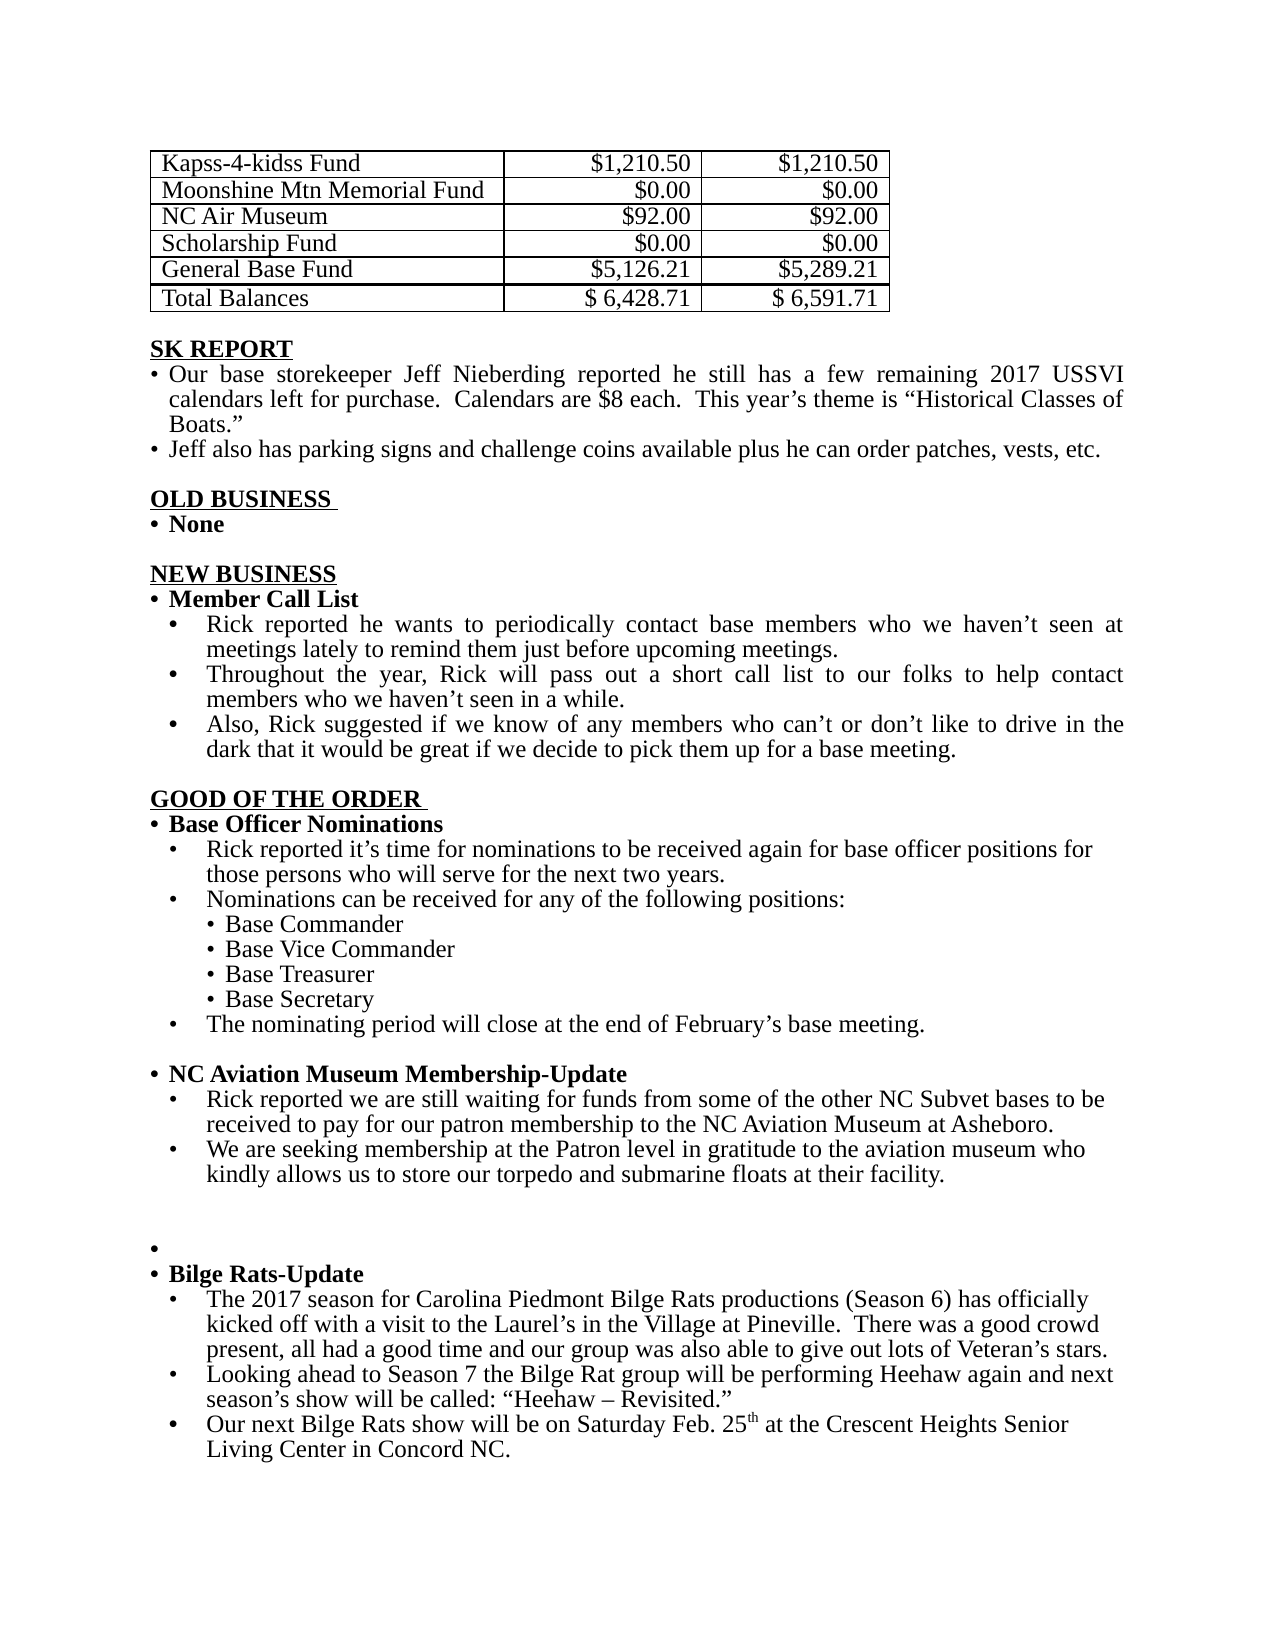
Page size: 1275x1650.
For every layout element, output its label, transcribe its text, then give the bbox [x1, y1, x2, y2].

list Our next Bilge Rats show will be on Saturday Feb. 25th at the Crescent Heights Senior Living Center in Concord NC. [169, 1412, 1125, 1462]
table_cell General Base Fund [151, 258, 503, 283]
list Base Vice Commander [206, 937, 1125, 962]
table_cell $0.00 [702, 178, 889, 203]
table_cell $92.00 [702, 205, 889, 230]
list We are seeking membership at the Patron level in gratitude to the aviation museum who kindly allows us to store our torpedo and submarine floats at their facility. [169, 1137, 1125, 1187]
list The nominating period will close at the end of February’s base meeting. [169, 1012, 1125, 1037]
table_cell $0.00 [702, 231, 889, 256]
list Our base storekeeper Jeff Nieberding reported he still has a few remaining 2017 USSVI calendars left for purchase. Calendars are $8 each. This year’s theme is “Historical Classes of Boats.” [150, 362, 1125, 437]
list Base Officer Nominations [150, 812, 1125, 837]
list Also, Rick suggested if we know of any members who can’t or don’t like to drive in the dark that it would be great if we decide to pick them up for a base meeting. [169, 712, 1125, 762]
table_cell Moonshine Mtn Memorial Fund [151, 178, 503, 203]
list Looking ahead to Season 7 the Bilge Rat group will be performing Heehaw again and next season’s show will be called: “Heehaw – Revisited.” [169, 1362, 1125, 1412]
list Rick reported he wants to periodically contact base members who we haven’t seen at meetings lately to remind them just before upcoming meetings. [169, 612, 1125, 662]
table_cell NC Air Museum [151, 205, 503, 230]
list Base Commander [206, 912, 1125, 937]
list Jeff also has parking signs and challenge coins available plus he can order patches, vests, etc. [150, 437, 1125, 462]
list Bilge Rats-Update [150, 1262, 1125, 1287]
table_cell $5,126.21 [505, 258, 701, 283]
table_cell Total Balances [151, 286, 503, 311]
table_cell Kapss-4-kidss Fund [151, 152, 503, 177]
text GOOD OF THE ORDER [150, 787, 1125, 812]
list None [150, 512, 1125, 537]
list Nominations can be received for any of the following positions: [169, 887, 1125, 912]
list Throughout the year, Rick will pass out a short call list to our folks to help contact members who we haven’t seen in a while. [169, 662, 1125, 712]
text OLD BUSINESS [150, 487, 1125, 512]
list Rick reported we are still waiting for funds from some of the other NC Subvet bases to be received to pay for our patron membership to the NC Aviation Museum at Asheboro. [169, 1087, 1125, 1137]
list Base Secretary [206, 987, 1125, 1012]
table_cell $0.00 [505, 178, 701, 203]
text NEW BUSINESS [150, 562, 1125, 587]
table_cell $0.00 [505, 231, 701, 256]
table_cell $1,210.50 [702, 152, 889, 177]
list Base Treasurer [206, 962, 1125, 987]
list Rick reported it’s time for nominations to be received again for base officer positions for those persons who will serve for the next two years. [169, 837, 1125, 887]
table_cell $92.00 [505, 205, 701, 230]
text SK REPORT [150, 337, 1125, 362]
table_cell Scholarship Fund [151, 231, 503, 256]
table_cell $ 6,591.71 [702, 286, 889, 311]
table_cell $ 6,428.71 [505, 286, 701, 311]
list The 2017 season for Carolina Piedmont Bilge Rats productions (Season 6) has officially kicked off with a visit to the Laurel’s in the Village at Pineville. There was a good crowd present, all had a good time and our group was also able to give out lots of Veteran’s stars. [169, 1287, 1125, 1362]
table_cell $1,210.50 [505, 152, 701, 177]
list Member Call List [150, 587, 1125, 612]
list NC Aviation Museum Membership-Update [150, 1062, 1125, 1087]
table_cell $5,289.21 [702, 258, 889, 283]
